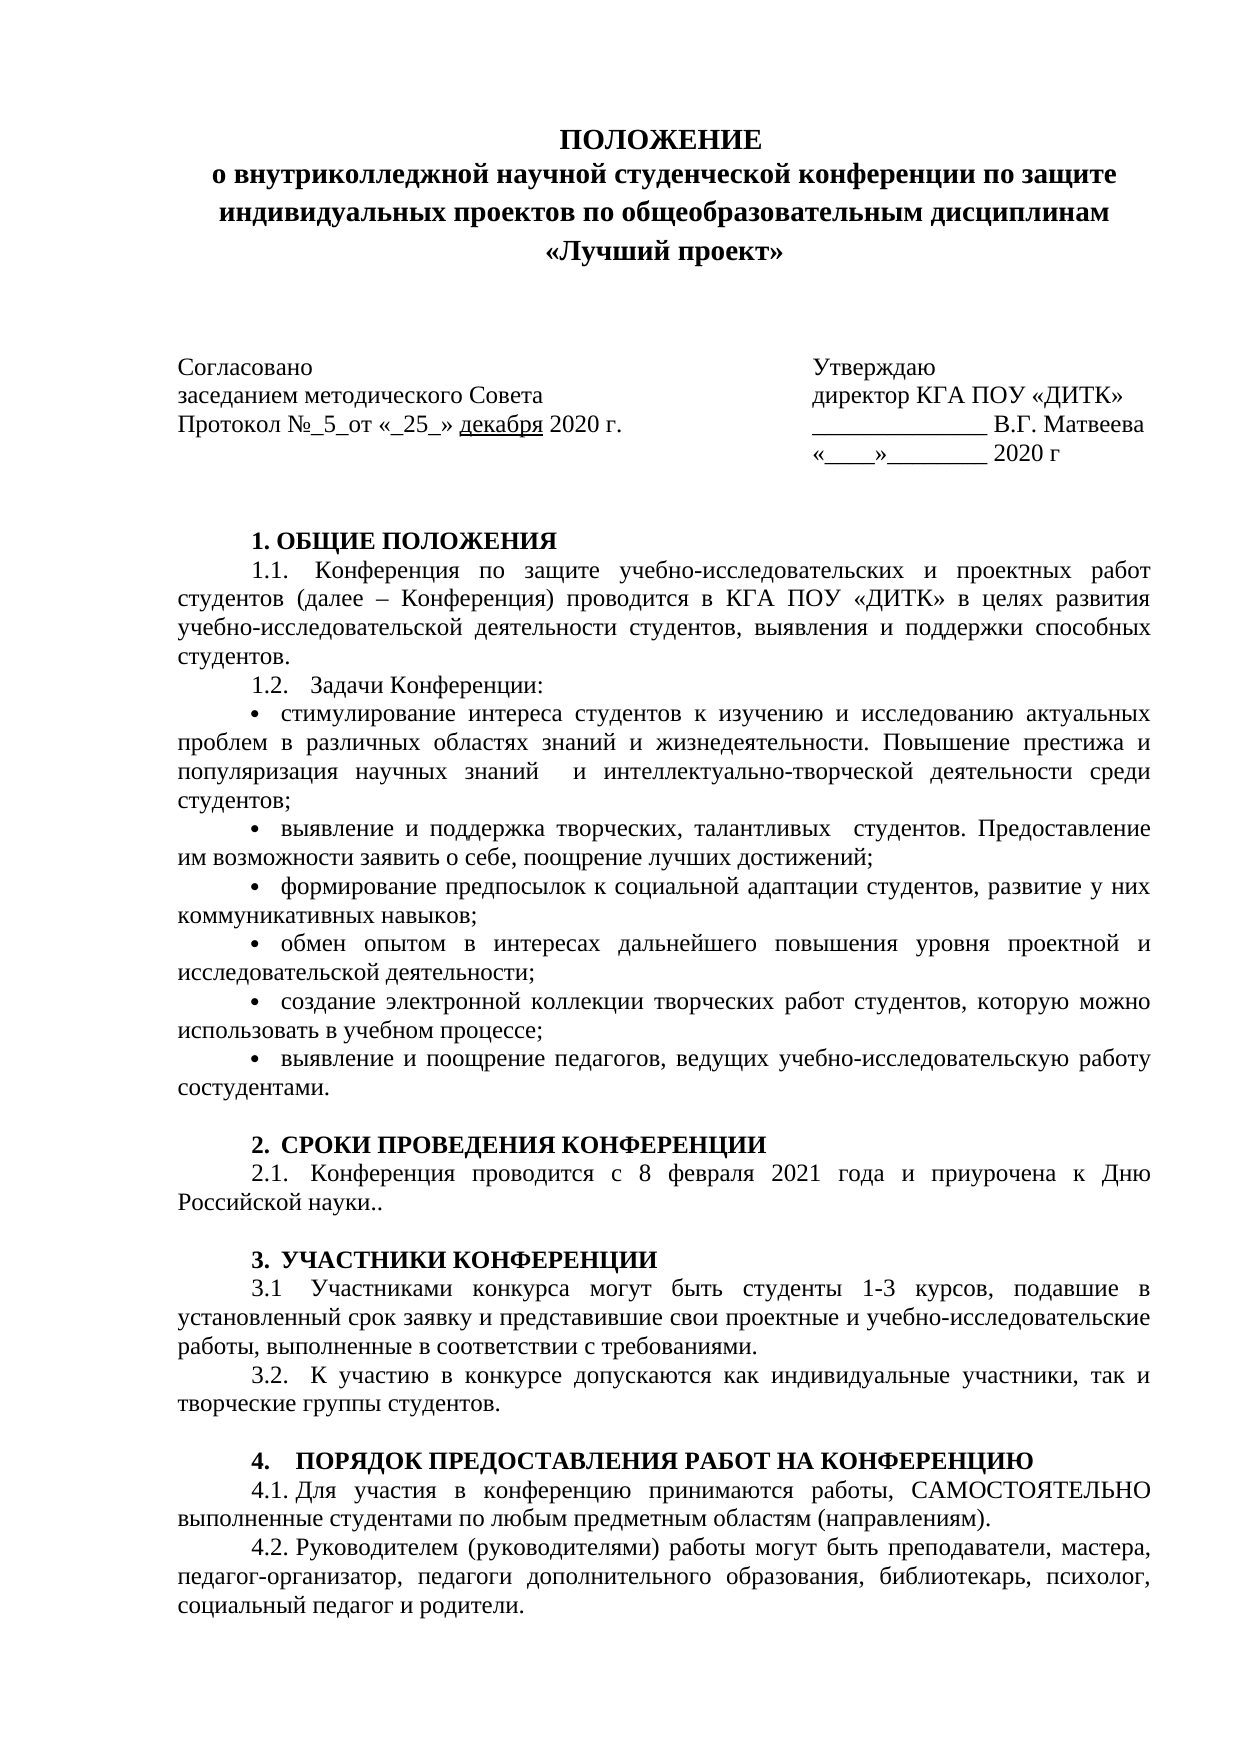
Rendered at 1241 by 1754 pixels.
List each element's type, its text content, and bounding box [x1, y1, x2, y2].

list выявление и поощрение педагогов, ведущих учебно-исследовательскую работу состудентами. [177, 1043, 1152, 1101]
list обмен опытом в интересах дальнейшего повышения уровня проектной и исследовательской деятельности; [177, 928, 1152, 986]
text 1. ОБЩИЕ ПОЛОЖЕНИЯ [177, 526, 1152, 555]
list ПОРЯДОК ПРЕДОСТАВЛЕНИЯ РАБОТ НА КОНФЕРЕНЦИЮ [177, 1446, 1152, 1475]
list создание электронной коллекции творческих работ студентов, которую можно использовать в учебном процессе; [177, 986, 1152, 1043]
list Конференция по защите учебно-исследовательских и проектных работ студентов (далее – Конференция) проводится в КГА ПОУ «ДИТК» в целях развития учебно-исследовательской деятельности студентов, выявления и поддержки способных студентов. [177, 555, 1152, 670]
list Участниками конкурса могут быть студенты 1-3 курсов, подавшие в установленный срок заявку и представившие свои проектные и учебно-исследовательские работы, выполненные в соответствии с требованиями. [177, 1273, 1152, 1360]
text ПОЛОЖЕНИЕ [177, 122, 1152, 156]
list стимулирование интереса студентов к изучению и исследованию актуальных проблем в различных областях знаний и жизнедеятельности. Повышение престижа и популяризация научных знаний и интеллектуально-творческой деятельности среди студентов; [177, 698, 1152, 813]
list Задачи Конференции: [177, 670, 1152, 698]
list СРОКИ ПРОВЕДЕНИЯ КОНФЕРЕНЦИИ [177, 1130, 1152, 1158]
text о внутриколледжной научной студенческой конференции по защите индивидуальных проектов по общеобразовательным дисциплинам «Лучший проект» [177, 156, 1152, 266]
table_header Утверждаю директор КГА ПОУ «ДИТК» ______________ В.Г. Матвеева «____»________ 2020 г [664, 352, 1163, 467]
list Для участия в конференцию принимаются работы, САМОСТОЯТЕЛЬНО выполненные студентами по любым предметным областям (направлениям). [177, 1475, 1152, 1532]
list формирование предпосылок к социальной адаптации студентов, развитие у них коммуникативных навыков; [177, 871, 1152, 928]
list К участию в конкурсе допускаются как индивидуальные участники, так и творческие группы студентов. [177, 1360, 1152, 1417]
table_header Согласовано заседанием методического Совета Протокол №_5_от «_25_» декабря 2020 г. [166, 352, 664, 467]
list Руководителем (руководителями) работы могут быть преподаватели, мастера, педагог-организатор, педагоги дополнительного образования, библиотекарь, психолог, социальный педагог и родители. [177, 1532, 1152, 1618]
list Конференция проводится с 8 февраля 2021 года и приурочена к Дню Российской науки.. [177, 1158, 1152, 1216]
list выявление и поддержка творческих, талантливых студентов. Предоставление им возможности заявить о себе, поощрение лучших достижений; [177, 813, 1152, 871]
list УЧАСТНИКИ КОНФЕРЕНЦИИ [177, 1245, 1152, 1273]
